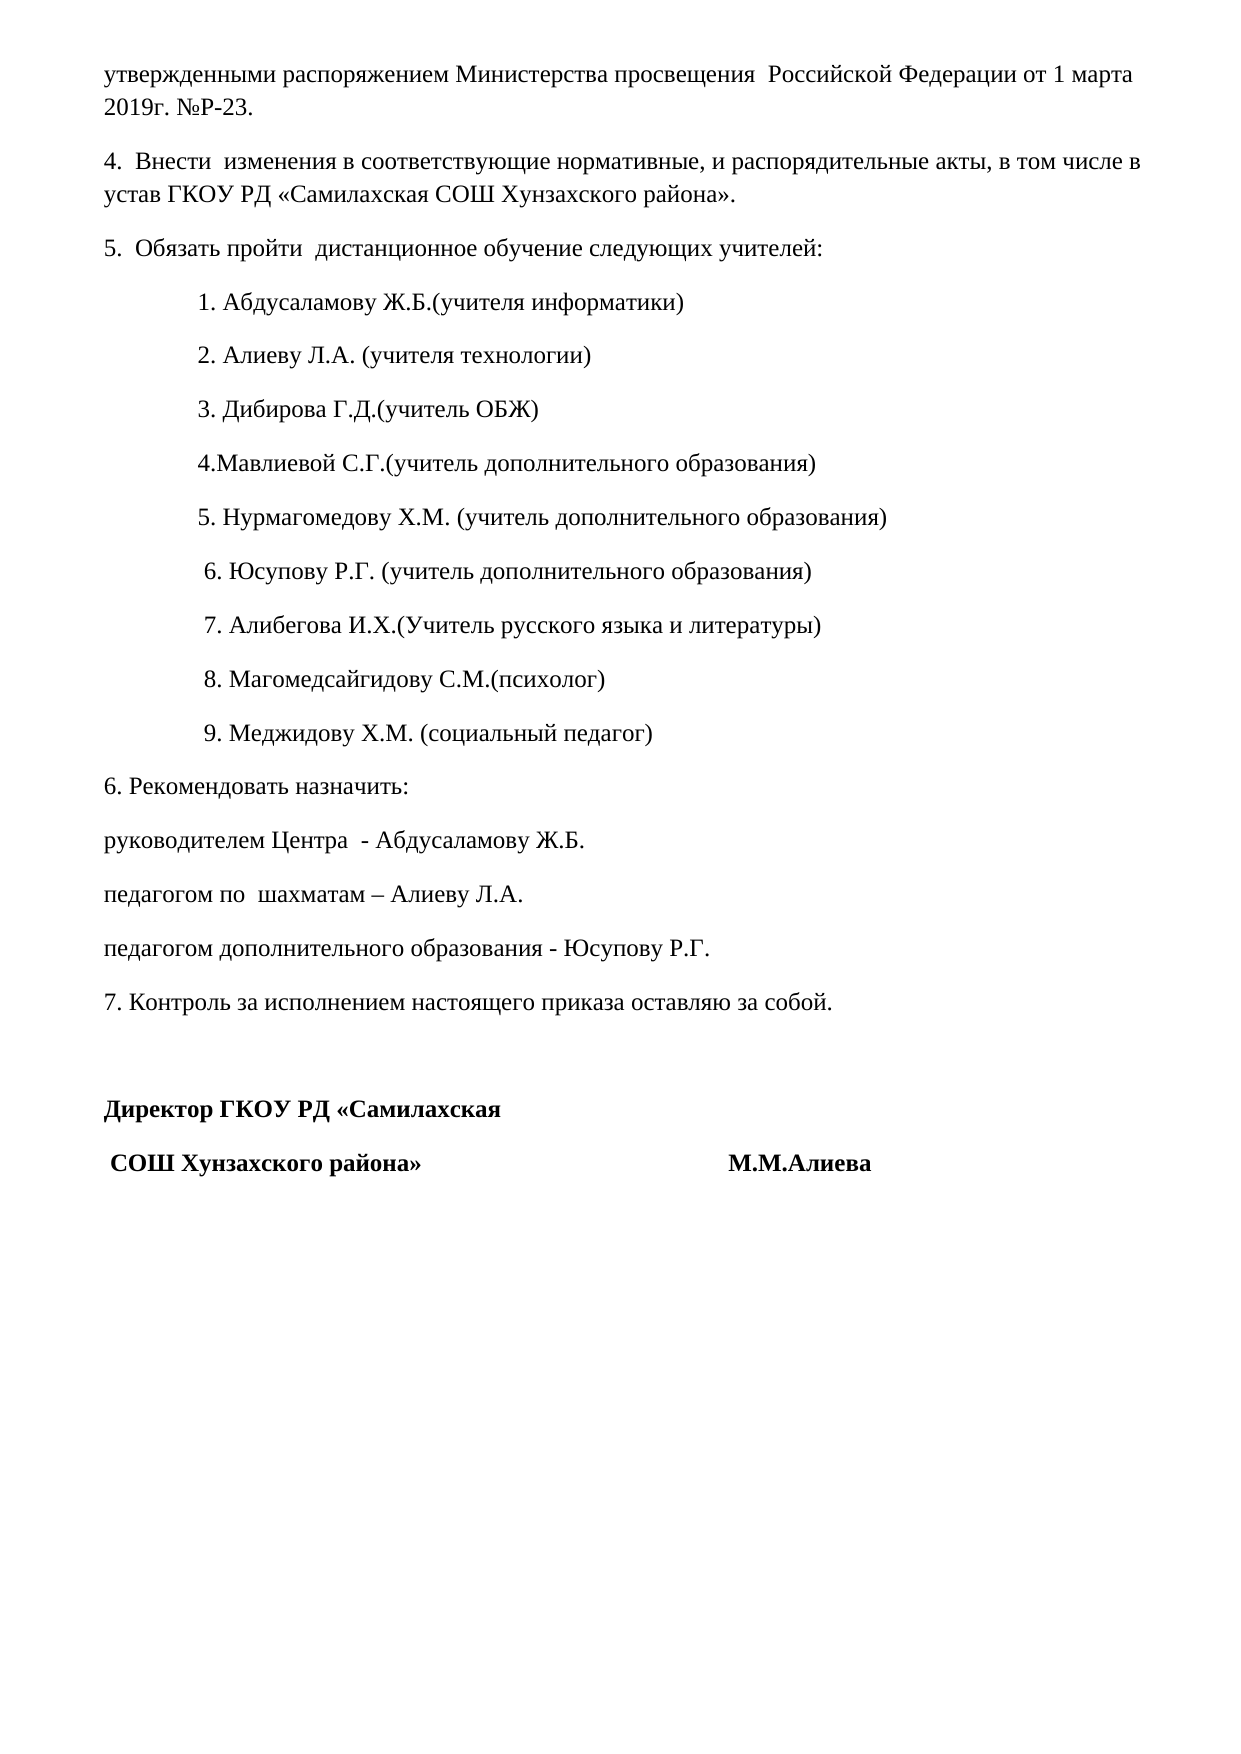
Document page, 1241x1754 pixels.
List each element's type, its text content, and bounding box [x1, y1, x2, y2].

text 8. Магомедсайгидову С.М.(психолог) [103, 664, 1152, 692]
text 7. Алибегова И.Х.(Учитель русского языка и литературы) [103, 610, 1152, 639]
text 6. Рекомендовать назначить: [103, 771, 1152, 800]
text 5. Обязать пройти дистанционное обучение следующих учителей: [103, 233, 1152, 262]
text 4.Мавлиевой С.Г.(учитель дополнительного образования) [103, 448, 1152, 477]
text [103, 59, 1152, 121]
text СОШ Хунзахского района» М.М.Алиева [103, 1148, 1152, 1177]
text педагогом дополнительного образования - Юсупову Р.Г. [103, 933, 1152, 962]
text 5. Нурмагомедову Х.М. (учитель дополнительного образования) [103, 502, 1152, 531]
text 3. Дибирова Г.Д.(учитель ОБЖ) [103, 394, 1152, 423]
text руководителем Центра - Абдусаламову Ж.Б. [103, 825, 1152, 854]
text 6. Юсупову Р.Г. (учитель дополнительного образования) [103, 556, 1152, 585]
text 1. Абдусаламову Ж.Б.(учителя информатики) [103, 287, 1152, 316]
text 7. Контроль за исполнением настоящего приказа оставляю за собой. [103, 987, 1152, 1016]
text педагогом по шахматам – Алиеву Л.А. [103, 879, 1152, 908]
text Директор ГКОУ РД «Самилахская [103, 1094, 1152, 1123]
text 2. Алиеву Л.А. (учителя технологии) [103, 341, 1152, 369]
text 9. Меджидову Х.М. (социальный педагог) [103, 718, 1152, 746]
text 4. Внести изменения в соответствующие нормативные, и распорядительные акты, в том числе в устав ГКОУ РД «Самилахская СОШ Хунзахского района». [103, 146, 1152, 208]
